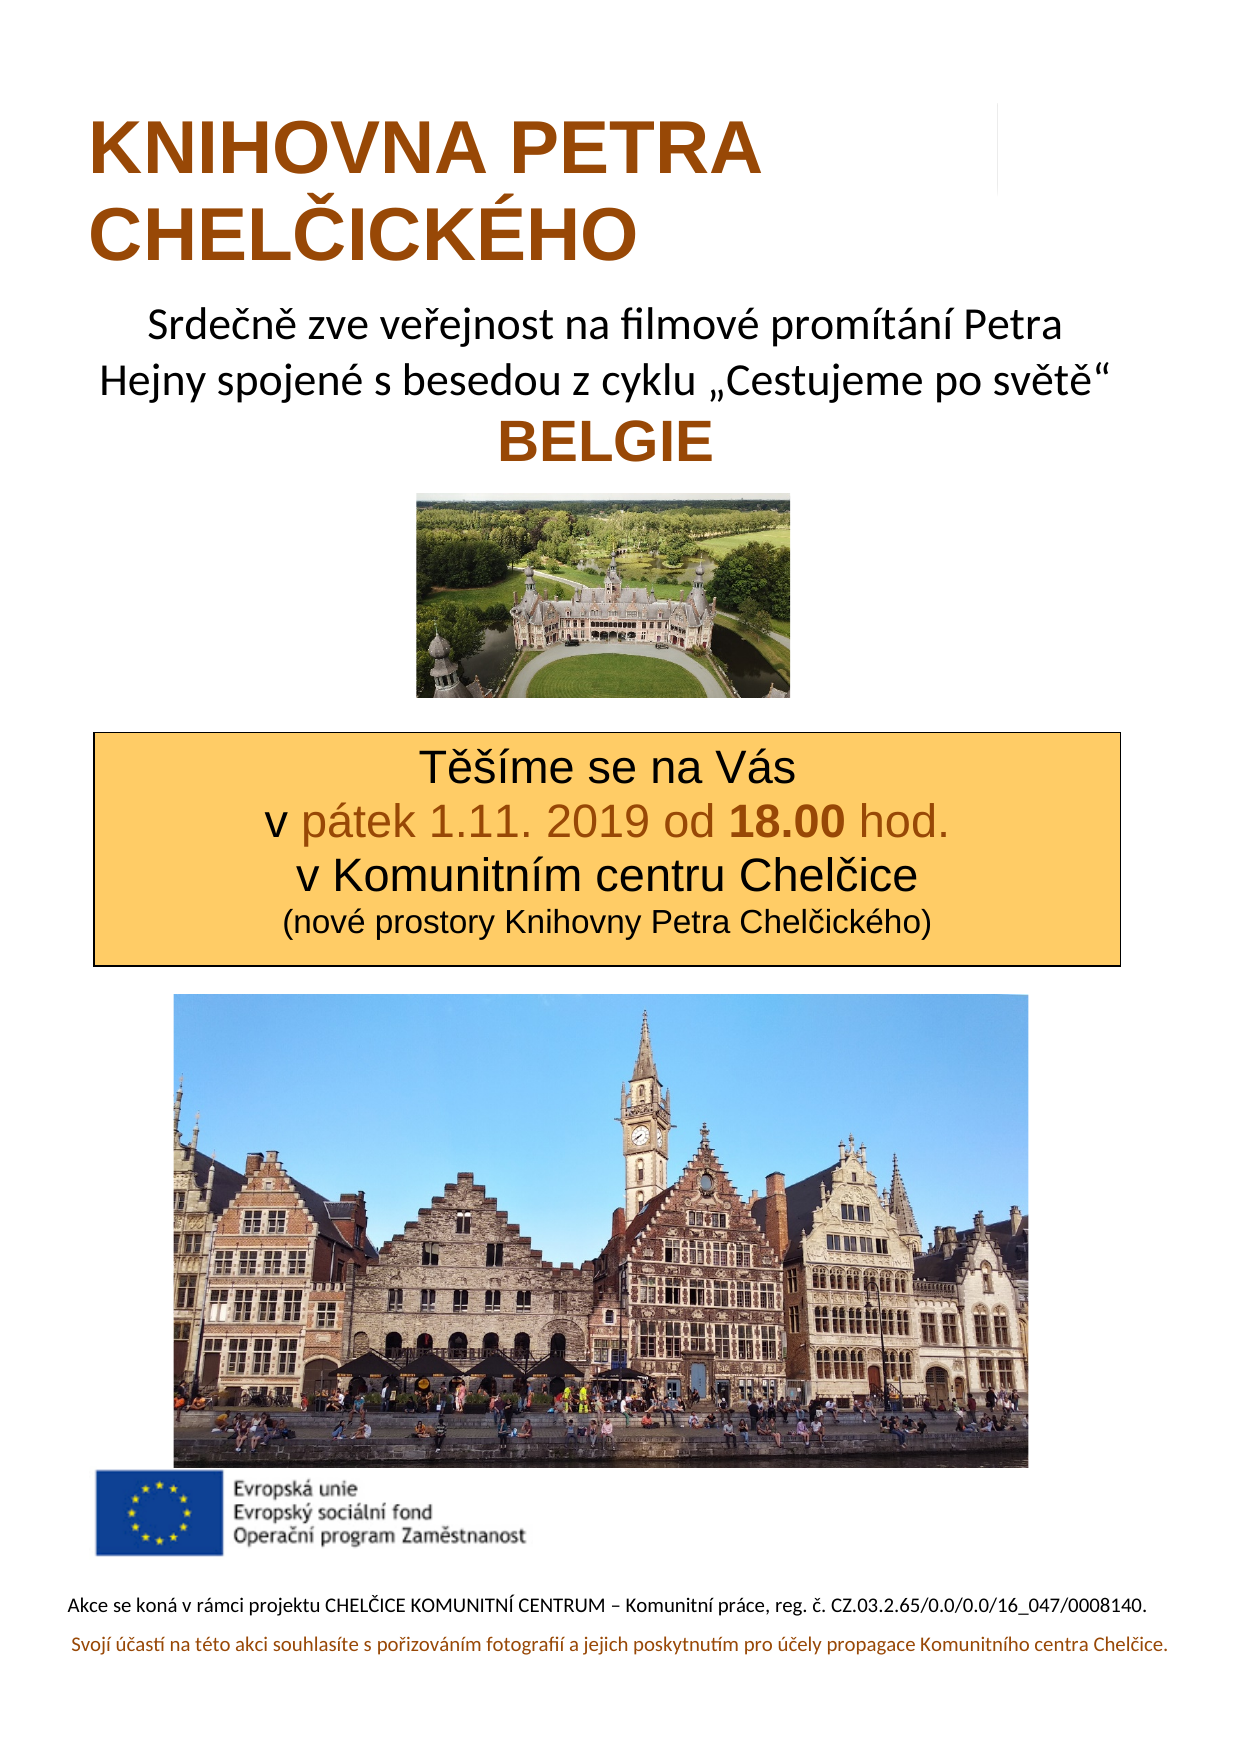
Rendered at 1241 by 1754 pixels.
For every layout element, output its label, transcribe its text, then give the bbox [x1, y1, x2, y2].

picture [415, 493, 790, 697]
text BELGIE [89, 407, 1122, 474]
text Srdečně zve veřejnost na filmové promítání Petra Hejny spojené s besedou z cyklu „Cestujeme po světě“ [89, 295, 1122, 407]
picture [89, 994, 1028, 1568]
text KNIHOVNA PETRA CHELČICKÉHO [89, 103, 1122, 276]
